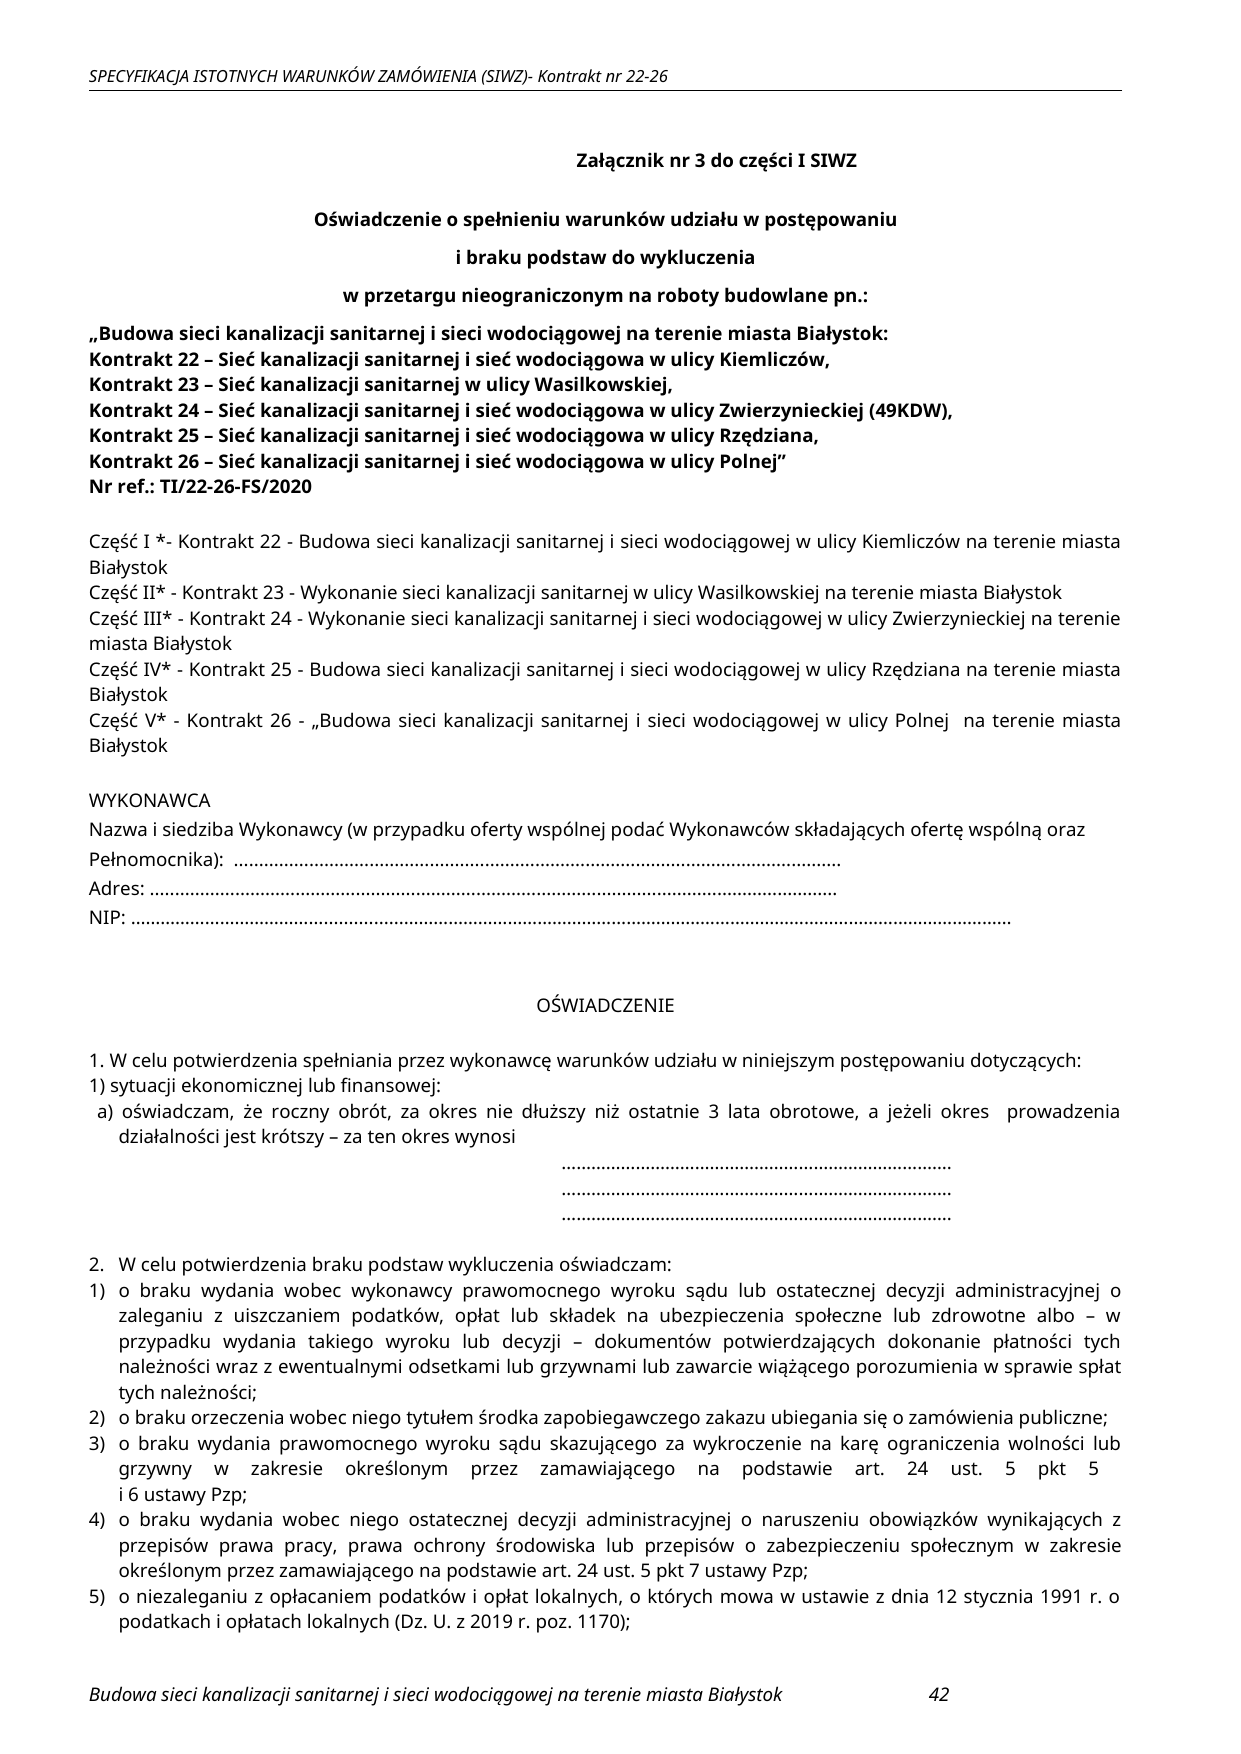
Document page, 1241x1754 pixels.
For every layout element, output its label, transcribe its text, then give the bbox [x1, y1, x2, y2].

text 4) o braku wydania wobec niego ostatecznej decyzji administracyjnej o naruszeniu obowiązków wynikających z przepisów prawa pracy, prawa ochrony środowiska lub przepisów o zabezpieczeniu społecznym w zakresie określonym przez zamawiającego na podstawie art. 24 ust. 5 pkt 7 ustawy Pzp; [89, 1507, 1122, 1583]
text 1) o braku wydania wobec wykonawcy prawomocnego wyroku sądu lub ostatecznej decyzji administracyjnej o zaleganiu z uiszczaniem podatków, opłat lub składek na ubezpieczenia społeczne lub zdrowotne albo – w przypadku wydania takiego wyroku lub decyzji – dokumentów potwierdzających dokonanie płatności tych należności wraz z ewentualnymi odsetkami lub grzywnami lub zawarcie wiążącego porozumienia w sprawie spłat tych należności; [89, 1277, 1122, 1404]
text 2. W celu potwierdzenia braku podstaw wykluczenia oświadczam: [89, 1251, 1122, 1277]
text Kontrakt 22 – Sieć kanalizacji sanitarnej i sieć wodociągowa w ulicy Kiemliczów, [89, 346, 1122, 372]
text „Budowa sieci kanalizacji sanitarnej i sieci wodociągowej na terenie miasta Białystok: [89, 321, 1122, 346]
text Część V* - Kontrakt 26 - „Budowa sieci kanalizacji sanitarnej i sieci wodociągowej w ulicy Polnej na terenie miasta Białystok [89, 707, 1122, 758]
text 2) o braku orzeczenia wobec niego tytułem środka zapobiegawczego zakazu ubiegania się o zamówienia publiczne; [89, 1404, 1122, 1430]
text Kontrakt 23 – Sieć kanalizacji sanitarnej w ulicy Wasilkowskiej, [89, 372, 1122, 397]
text Nazwa i siedziba Wykonawcy (w przypadku oferty wspólnej podać Wykonawców składających ofertę wspólną oraz Pełnomocnika): ......................................................................................................................... [89, 817, 1122, 872]
text ……………………………………………………………………. [118, 1200, 1122, 1226]
text Kontrakt 24 – Sieć kanalizacji sanitarnej i sieć wodociągowa w ulicy Zwierzynieckiej (49KDW), [89, 397, 1122, 423]
text WYKONAWCA [89, 787, 1122, 813]
text Część III* - Kontrakt 24 - Wykonanie sieci kanalizacji sanitarnej i sieci wodociągowej w ulicy Zwierzynieckiej na terenie miasta Białystok [89, 605, 1122, 656]
text Część IV* - Kontrakt 25 - Budowa sieci kanalizacji sanitarnej i sieci wodociągowej w ulicy Rzędziana na terenie miasta Białystok [89, 656, 1122, 707]
text OŚWIADCZENIE [89, 992, 1122, 1018]
text a) oświadczam, że roczny obrót, za okres nie dłuższy niż ostatnie 3 lata obrotowe, a jeżeli okres prowadzenia działalności jest krótszy – za ten okres wynosi [62, 1098, 1122, 1149]
text Nr ref.: TI/22-26-FS/2020 [89, 474, 1122, 499]
text Adres: ......................................................................................................................................... [89, 875, 1122, 901]
text Oświadczenie o spełnieniu warunków udziału w postępowaniu [89, 206, 1122, 231]
text w przetargu nieograniczonym na roboty budowlane pn.: [89, 282, 1122, 308]
text 1. W celu potwierdzenia spełniania przez wykonawcę warunków udziału w niniejszym postępowaniu dotyczących: [89, 1047, 1122, 1073]
text ……………………………………………………………………. [118, 1149, 1122, 1175]
text i braku podstaw do wykluczenia [89, 244, 1122, 270]
text NIP: …………………………………................…………………………………………………………………………………………………………… [89, 904, 1122, 930]
text Część I *- Kontrakt 22 - Budowa sieci kanalizacji sanitarnej i sieci wodociągowej w ulicy Kiemliczów na terenie miasta Białystok [89, 528, 1122, 579]
text Kontrakt 26 – Sieć kanalizacji sanitarnej i sieć wodociągowa w ulicy Polnej” [89, 448, 1122, 474]
text Część II* - Kontrakt 23 - Wykonanie sieci kanalizacji sanitarnej w ulicy Wasilkowskiej na terenie miasta Białystok [89, 579, 1122, 605]
text Załącznik nr 3 do części I SIWZ [89, 147, 1122, 173]
text ……………………………………………………………………. [118, 1175, 1122, 1200]
text Kontrakt 25 – Sieć kanalizacji sanitarnej i sieć wodociągowa w ulicy Rzędziana, [89, 423, 1122, 448]
text 5) o niezaleganiu z opłacaniem podatków i opłat lokalnych, o których mowa w ustawie z dnia 12 stycznia 1991 r. o podatkach i opłatach lokalnych (Dz. U. z 2019 r. poz. 1170); [89, 1583, 1122, 1634]
text 3) o braku wydania prawomocnego wyroku sądu skazującego za wykroczenie na karę ograniczenia wolności lub grzywny w zakresie określonym przez zamawiającego na podstawie art. 24 ust. 5 pkt 5 i 6 ustawy Pzp; [89, 1430, 1122, 1507]
text 1) sytuacji ekonomicznej lub finansowej: [89, 1073, 1122, 1098]
